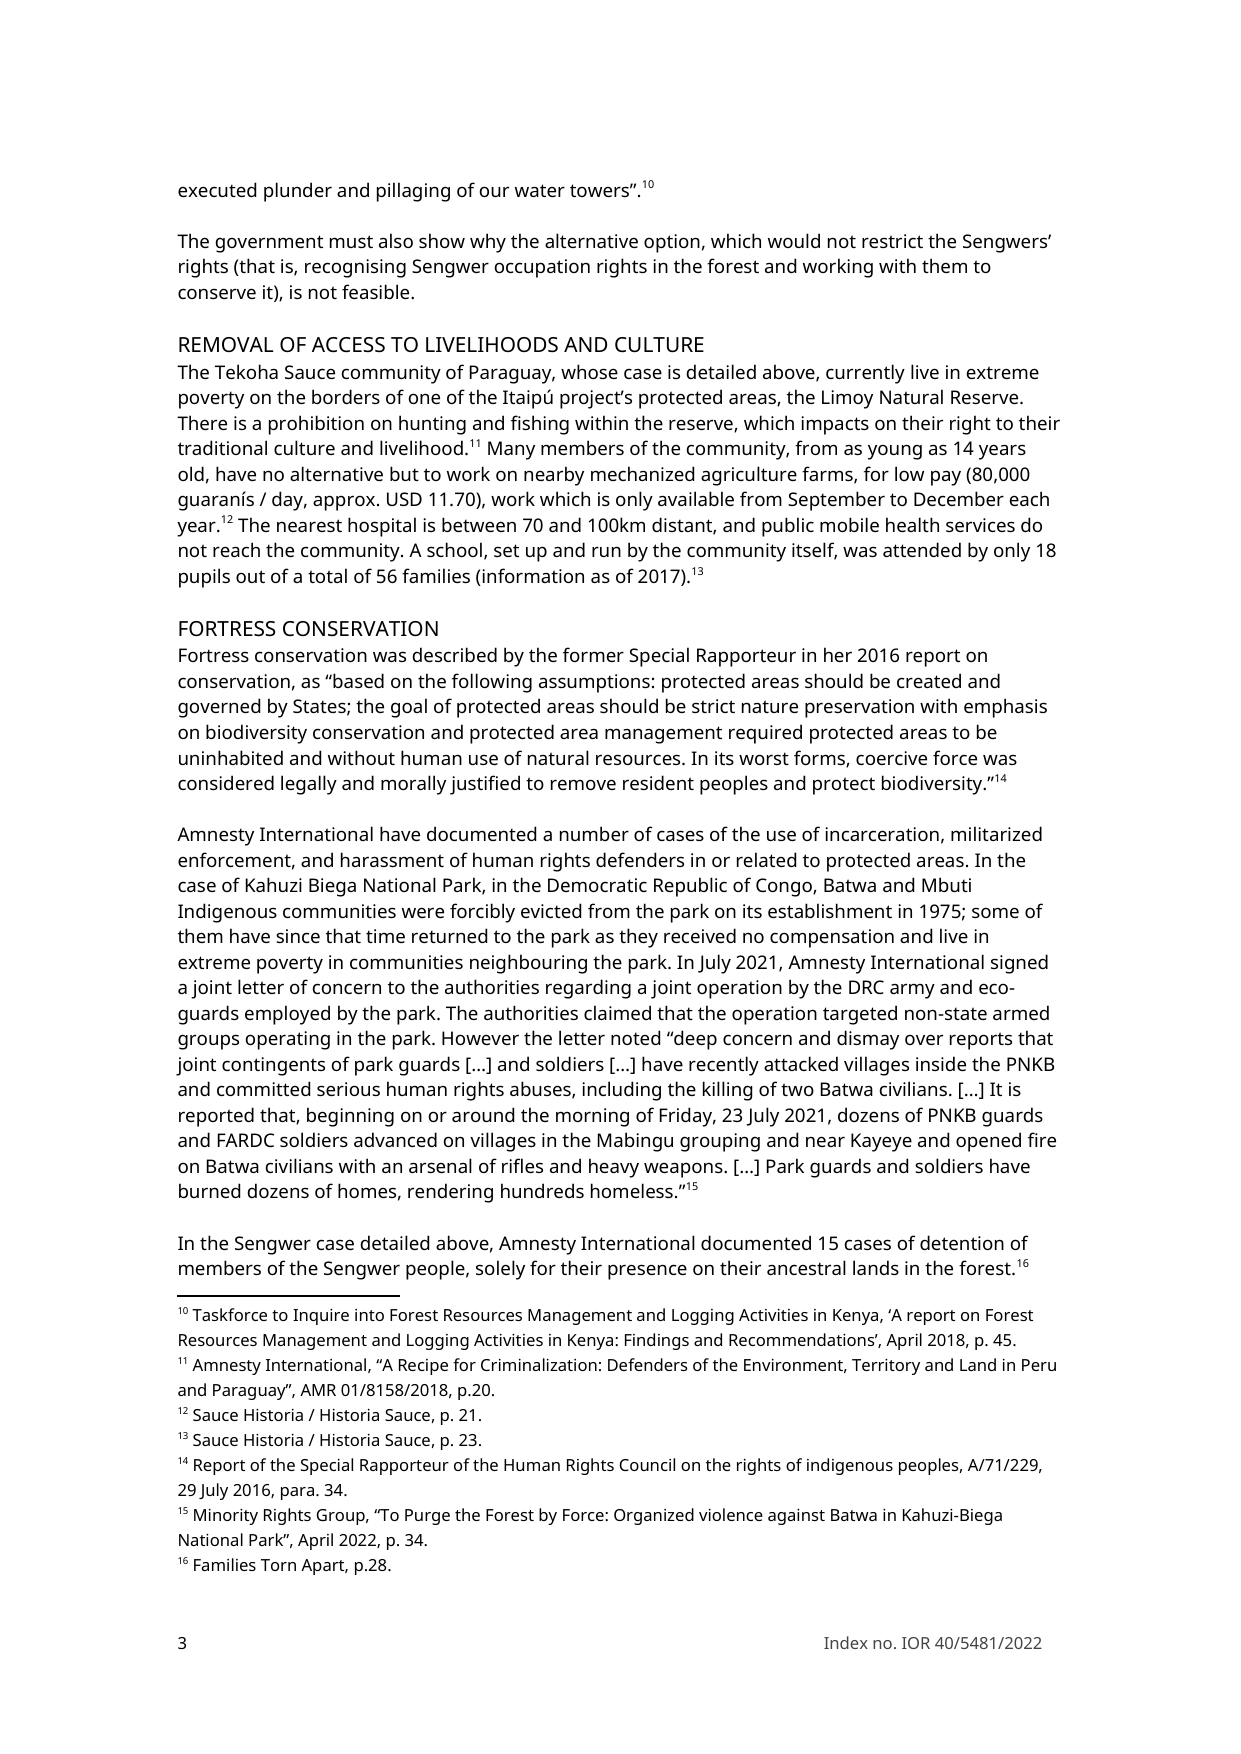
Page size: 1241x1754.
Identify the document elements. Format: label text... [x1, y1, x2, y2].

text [177, 1230, 1063, 1281]
subtitle REMOVAL OF ACCESS TO LIVELIHOODS and culture [177, 331, 1063, 359]
text Fortress conservation was described by the former Special Rapporteur in her 2016 report on conservation, as “based on the following assumptions: protected areas should be created and governed by States; the goal of protected areas should be strict nature preservation with emphasis on biodiversity conservation and protected area management required protected areas to be uninhabited and without human use of natural resources. In its worst forms, coercive force was considered legally and morally justified to remove resident peoples and protect biodiversity.” [177, 643, 1063, 796]
text The Tekoha Sauce community of Paraguay, whose case is detailed above, currently live in extreme poverty on the borders of one of the Itaipú project’s protected areas, the Limoy Natural Reserve. There is a prohibition on hunting and fishing within the reserve, which impacts on their right to their traditional culture and livelihood. Many members of the community, from as young as 14 years old, have no alternative but to work on nearby mechanized agriculture farms, for low pay (80,000 guaranís / day, approx. USD 11.70), work which is only available from September to December each year. The nearest hospital is between 70 and 100km distant, and public mobile health services do not reach the community. A school, set up and run by the community itself, was attended by only 18 pupils out of a total of 56 families (information as of 2017). [177, 359, 1063, 589]
text Amnesty International have documented a number of cases of the use of incarceration, militarized enforcement, and harassment of human rights defenders in or related to protected areas. In the case of Kahuzi Biega National Park, in the Democratic Republic of Congo, Batwa and Mbuti Indigenous communities were forcibly evicted from the park on its establishment in 1975; some of them have since that time returned to the park as they received no compensation and live in extreme poverty in communities neighbouring the park. In July 2021, Amnesty International signed a joint letter of concern to the authorities regarding a joint operation by the DRC army and eco-guards employed by the park. The authorities claimed that the operation targeted non-state armed groups operating in the park. However the letter noted “deep concern and dismay over reports that joint contingents of park guards […] and soldiers […] have recently attacked villages inside the PNKB and committed serious human rights abuses, including the killing of two Batwa civilians. […] It is reported that, beginning on or around the morning of Friday, 23 July 2021, dozens of PNKB guards and FARDC soldiers advanced on villages in the Mabingu grouping and near Kayeye and opened fire on Batwa civilians with an arsenal of rifles and heavy weapons. […] Park guards and soldiers have burned dozens of homes, rendering hundreds homeless.” [177, 821, 1063, 1204]
subtitle FORTRESS CONSERVATION [177, 614, 1063, 643]
text The government must also show why the alternative option, which would not restrict the Sengwers’ rights (that is, recognising Sengwer occupation rights in the forest and working with them to conserve it), is not feasible. [177, 228, 1063, 305]
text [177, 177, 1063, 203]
